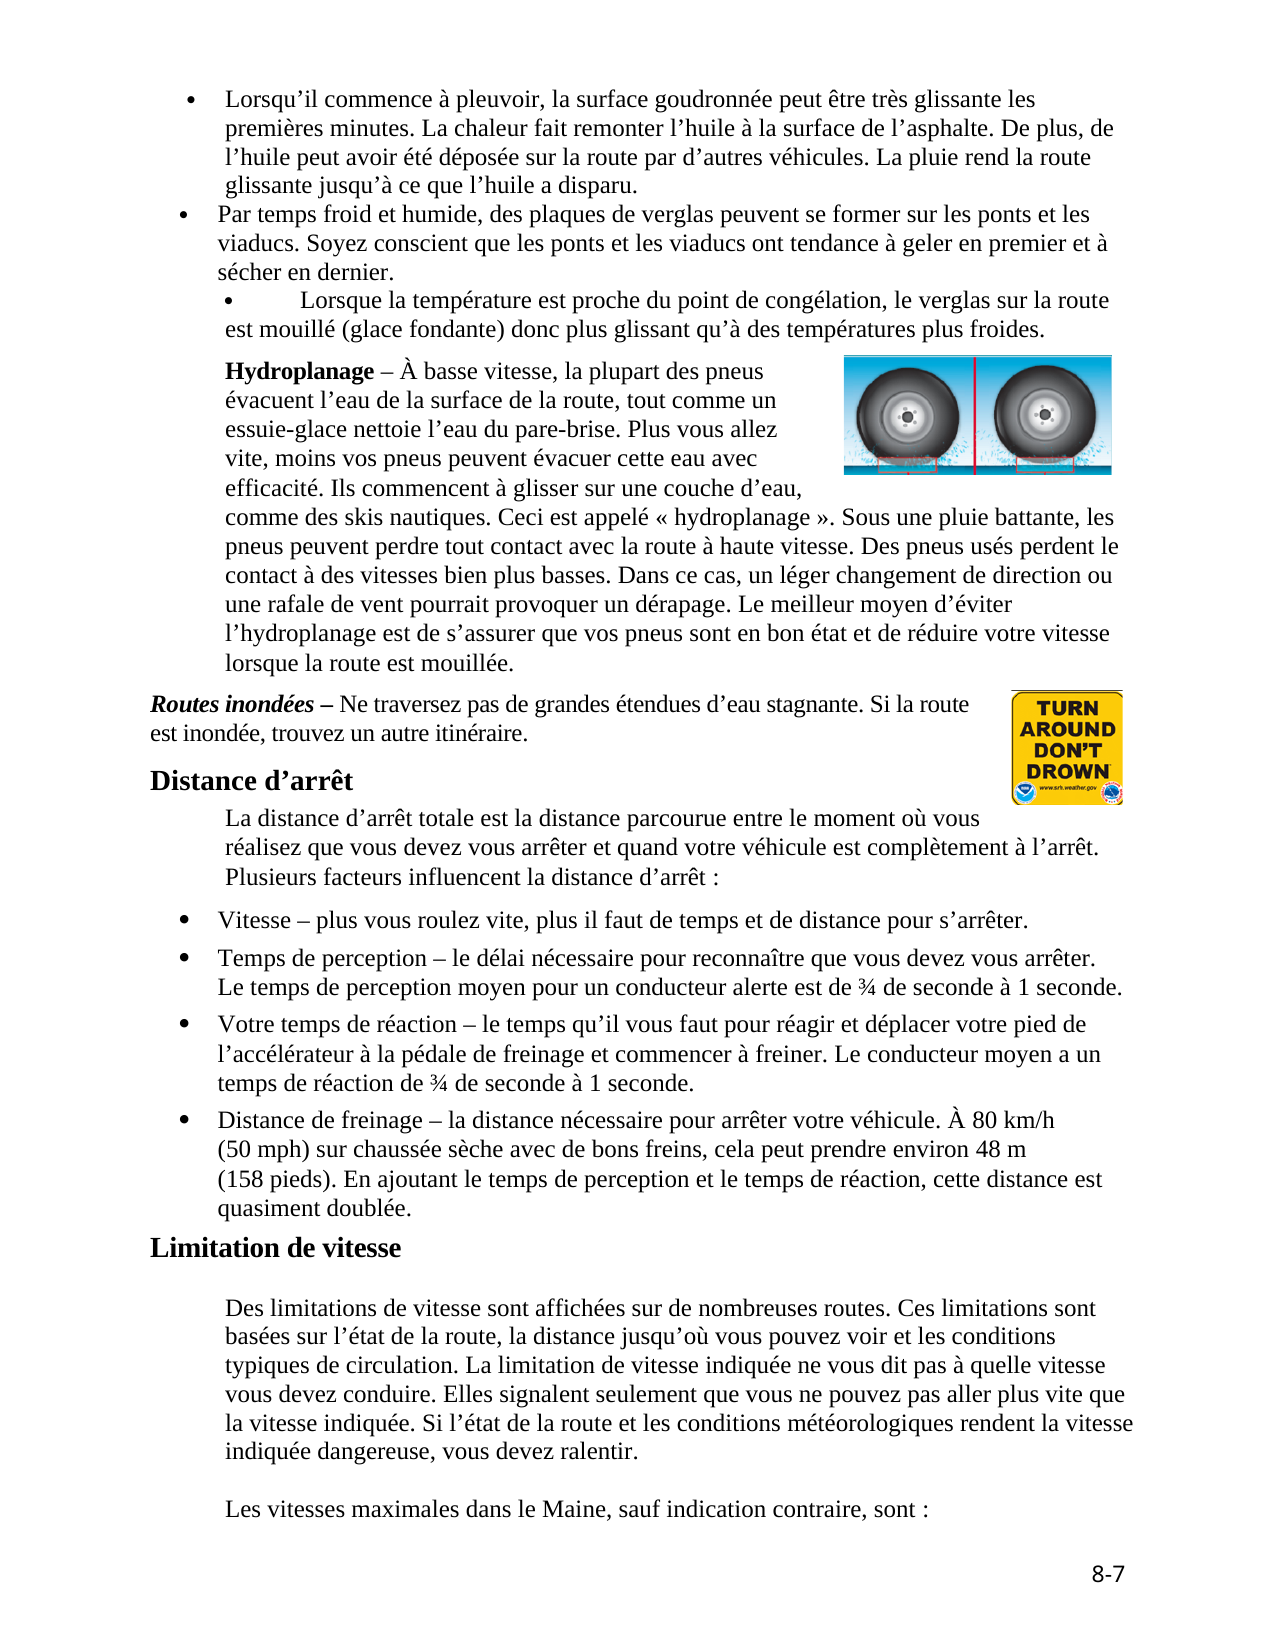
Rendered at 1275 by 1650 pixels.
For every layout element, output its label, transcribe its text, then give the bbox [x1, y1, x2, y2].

list Votre temps de réaction – le temps qu’il vous faut pour réagir et déplacer votre pied de l’accélérateur à la pédale de freinage et commencer à freiner. Le conducteur moyen a un temps de réaction de ¾ de seconde à 1 seconde. [180, 1009, 1125, 1097]
picture [843, 355, 1112, 475]
list Temps de perception – le délai nécessaire pour reconnaître que vous devez vous arrêter. Le temps de perception moyen pour un conducteur alerte est de ¾ de seconde à 1 seconde. [180, 942, 1125, 1001]
picture [1010, 690, 1123, 803]
list Lorsque la température est proche du point de congélation, le verglas sur la route est mouillé (glace fondante) donc plus glissant qu’à des températures plus froides. [225, 286, 1125, 343]
text La distance d’arrêt totale est la distance parcourue entre le moment où vous réalisez que vous devez vous arrêter et quand votre véhicule est complètement à l’arrêt. Plusieurs facteurs influencent la distance d’arrêt : [225, 803, 1125, 890]
text Des limitations de vitesse sont affichées sur de nombreuses routes. Ces limitations sont basées sur l’état de la route, la distance jusqu’où vous pouvez voir et les conditions typiques de circulation. La limitation de vitesse indiquée ne vous dit pas à quelle vitesse vous devez conduire. Elles signalent seulement que vous ne pouvez pas aller plus vite que la vitesse indiquée. Si l’état de la route et les conditions météorologiques rendent la vitesse indiquée dangereuse, vous devez ralentir. Les vitesses maximales dans le Maine, sauf indication contraire, sont : [225, 1293, 1140, 1523]
list Lorsqu’il commence à pleuvoir, la surface goudronnée peut être très glissante les premières minutes. La chaleur fait remonter l’huile à la surface de l’asphalte. De plus, de l’huile peut avoir été déposée sur la route par d’autres véhicules. La pluie rend la route glissante jusqu’à ce que l’huile a disparu. [187, 84, 1125, 199]
list Vitesse – plus vous roulez vite, plus il faut de temps et de distance pour s’arrêter. [180, 905, 1125, 934]
subtitle Limitation de vitesse [150, 1230, 1125, 1263]
subtitle Routes inondées – Ne traversez pas de grandes étendues d’eau stagnante. Si la route est inondée, trouvez un autre itinéraire. [150, 689, 1125, 746]
text Hydroplanage – À basse vitesse, la plupart des pneus évacuent l’eau de la surface de la route, tout comme un essuie-glace nettoie l’eau du pare-brise. Plus vous allez vite, moins vos pneus peuvent évacuer cette eau avec efficacité. Ils commencent à glisser sur une couche d’eau, comme des skis nautiques. Ceci est appelé « hydroplanage ». Sous une pluie battante, les pneus peuvent perdre tout contact avec la route à haute vitesse. Des pneus usés perdent le contact à des vitesses bien plus basses. Dans ce cas, un léger changement de direction ou une rafale de vent pourrait provoquer un dérapage. Le meilleur moyen d’éviter l’hydroplanage est de s’assurer que vos pneus sont en bon état et de réduire votre vitesse lorsque la route est mouillée. [225, 356, 1125, 676]
list Par temps froid et humide, des plaques de verglas peuvent se former sur les ponts et les viaducs. Soyez conscient que les ponts et les viaducs ont tendance à geler en premier et à sécher en dernier. [180, 199, 1125, 286]
list Distance de freinage – la distance nécessaire pour arrêter votre véhicule. À 80 km/h (50 mph) sur chaussée sèche avec de bons freins, cela peut prendre environ 48 m (158 pieds). En ajoutant le temps de perception et le temps de réaction, cette distance est quasiment doublée. [180, 1105, 1125, 1222]
subtitle Distance d’arrêt [150, 763, 1010, 797]
